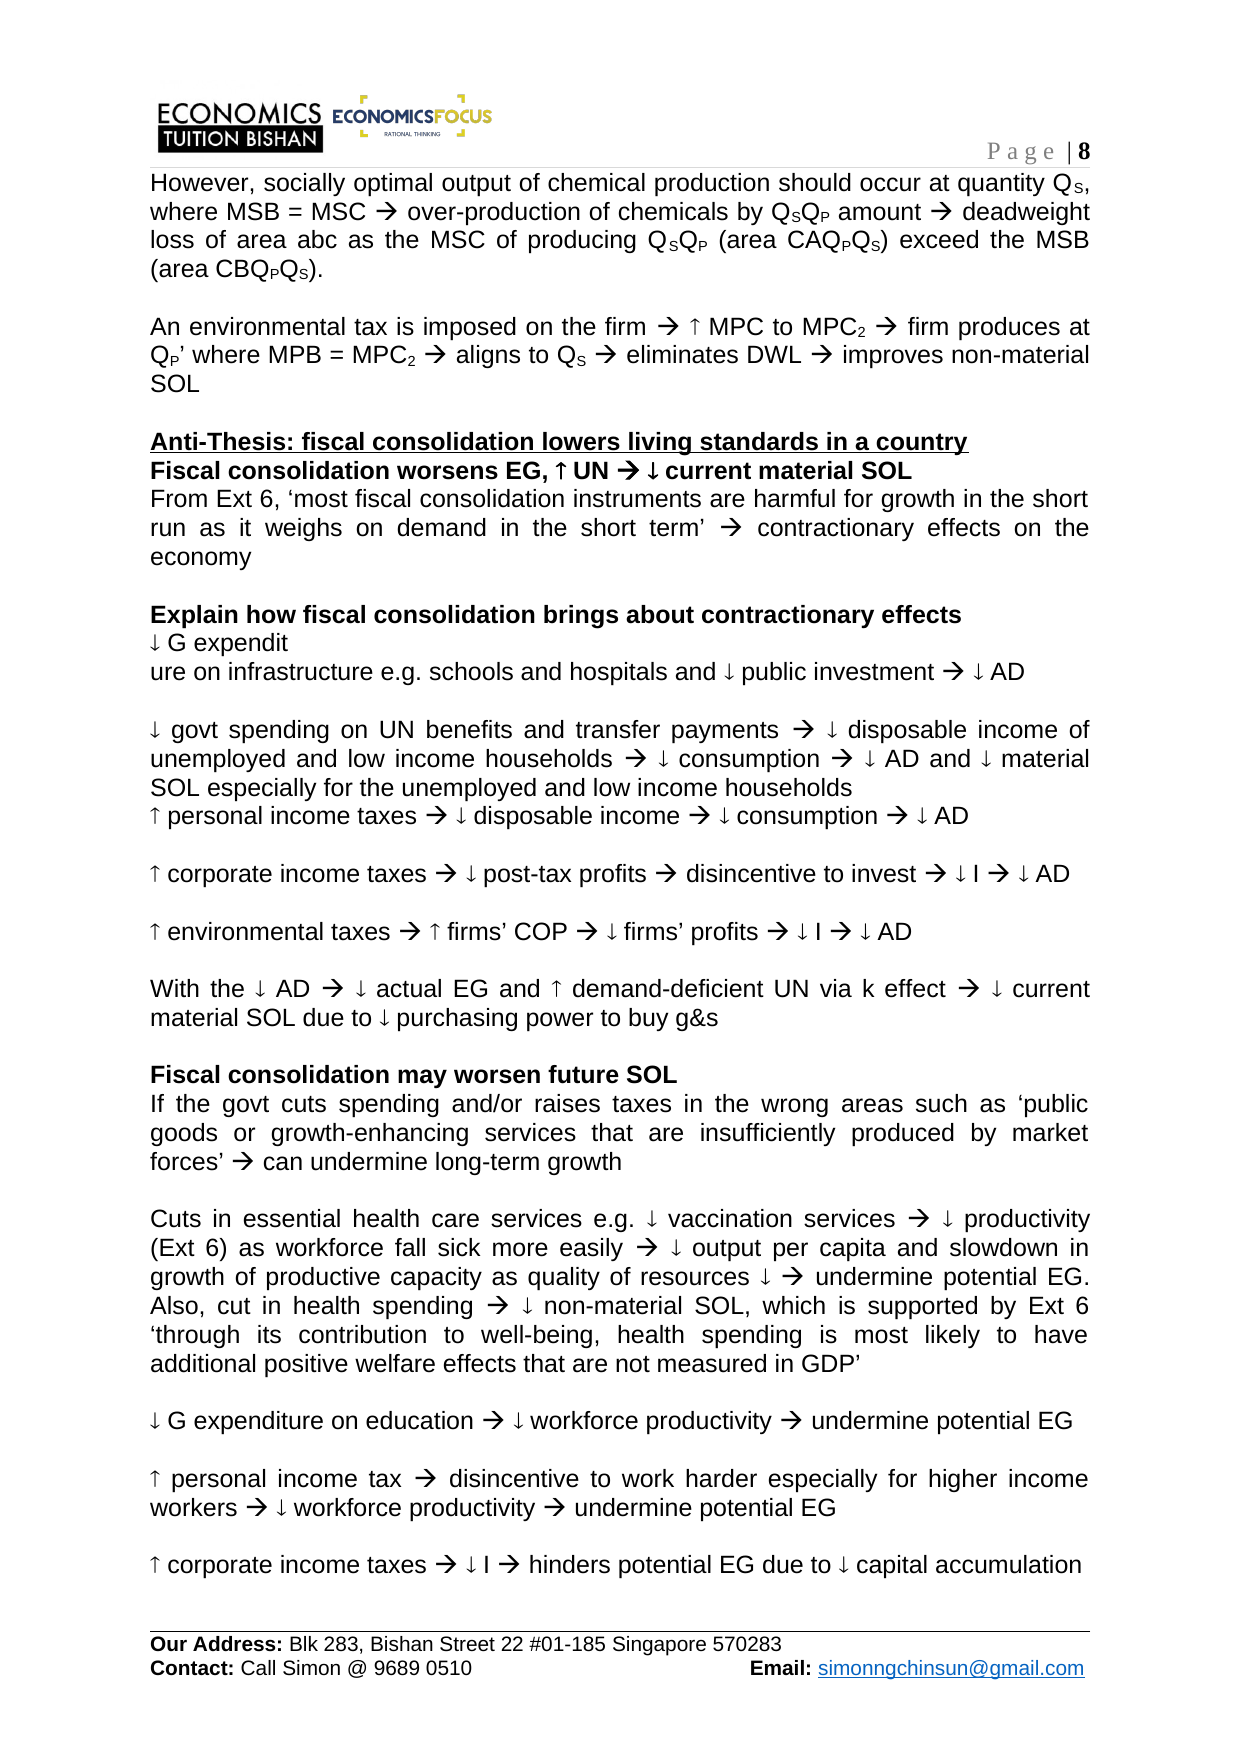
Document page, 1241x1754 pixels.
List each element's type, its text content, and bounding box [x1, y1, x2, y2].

text G expenditure on education workforce productivity undermine potential EG [150, 1406, 1090, 1435]
text If the govt cuts spending and/or raises taxes in the wrong areas such as ‘public goods or growth-enhancing services that are insufficiently produced by market forces’ can undermine long-term growth [150, 1089, 1090, 1176]
text personal income taxes disposable income consumption AD [150, 801, 1090, 830]
text An environmental tax is imposed on the firm MPC to MPC2 firm produces at QP’ where MPB = MPC2 aligns to QS eliminates DWL improves non-material SOL [150, 312, 1090, 398]
text Fiscal consolidation worsens EG, UN current material SOL [150, 456, 1090, 484]
text ure on infrastructure e.g. schools and hospitals and public investment AD [150, 657, 1090, 686]
text Anti-Thesis: fiscal consolidation lowers living standards in a country [150, 427, 1090, 456]
text environmental taxes firms’ COP firms’ profits I AD [150, 916, 1090, 945]
text G expendit [150, 628, 1090, 657]
text From Ext 6, ‘most fiscal consolidation instruments are harmful for growth in the short run as it weighs on demand in the short term’ contractionary effects on the economy [150, 484, 1090, 571]
text Explain how fiscal consolidation brings about contractionary effects [150, 599, 1090, 628]
text corporate income taxes post-tax profits disincentive to invest I AD [150, 859, 1090, 888]
picture [150, 73, 499, 160]
text Fiscal consolidation may worsen future SOL [150, 1061, 1090, 1089]
text With the AD actual EG and demand-deficient UN via k effect current material SOL due to purchasing power to buy g&s [150, 974, 1090, 1032]
text govt spending on UN benefits and transfer payments disposable income of unemployed and low income households consumption AD and material SOL especially for the unemployed and low income households [150, 715, 1090, 801]
text personal income tax disincentive to work harder especially for higher income workers workforce productivity undermine potential EG [150, 1464, 1090, 1521]
text corporate income taxes I hinders potential EG due to capital accumulation [150, 1550, 1090, 1579]
text Cuts in essential health care services e.g. vaccination services productivity (Ext 6) as workforce fall sick more easily output per capita and slowdown in growth of productive capacity as quality of resources undermine potential EG. Also, cut in health spending non-material SOL, which is supported by Ext 6 ‘through its contribution to well-being, health spending is most likely to have additional positive welfare effects that are not measured in GDP’ [150, 1204, 1090, 1377]
text However, socially optimal output of chemical production should occur at quantity QS, where MSB = MSC over-production of chemicals by QSQP amount deadweight loss of area abc as the MSC of producing QSQP (area CAQPQS) exceed the MSB (area CBQPQS). [150, 168, 1090, 283]
